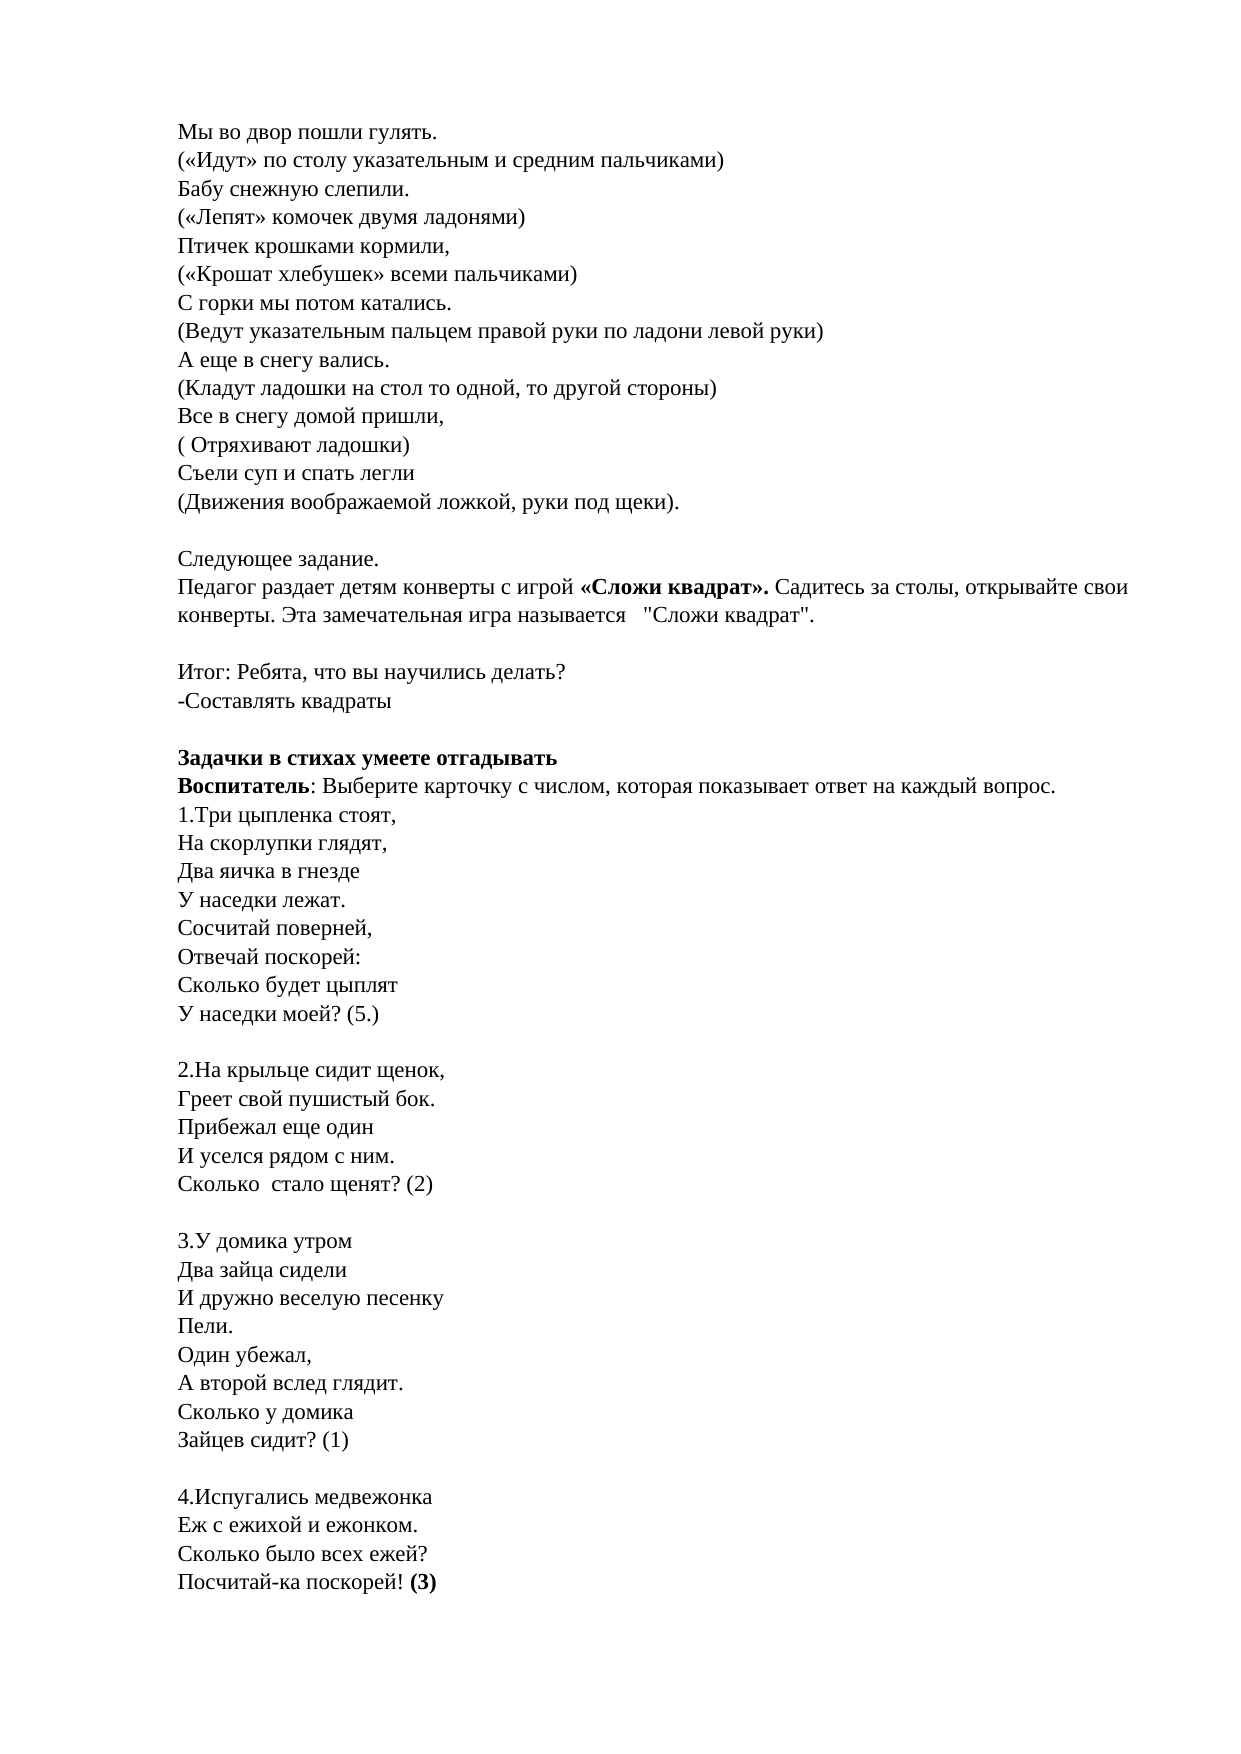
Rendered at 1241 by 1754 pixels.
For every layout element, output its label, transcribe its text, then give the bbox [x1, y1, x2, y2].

text Сосчитай поверней, [177, 914, 1152, 941]
text Зайцев сидит? (1) [177, 1426, 1152, 1453]
text Один убежал, [177, 1341, 1152, 1367]
text Педагог раздает детям конверты с игрой «Сложи квадрат». Садитесь за столы, открывайте свои конверты. Эта замечательная игра называется "Сложи квадрат". [177, 573, 1152, 628]
text («Лепят» комочек двумя ладонями) [177, 203, 1152, 230]
text Следующее задание. [177, 545, 1152, 571]
text -Составлять квадраты [177, 687, 1152, 713]
text Сколько будет цыплят [177, 971, 1152, 998]
text И уселся рядом с ним. [177, 1142, 1152, 1168]
text Сколько стало щенят? (2) [177, 1170, 1152, 1197]
text Греет свой пушистый бок. [177, 1085, 1152, 1111]
text (Кладут ладошки на стол то одной, то другой стороны) [177, 374, 1152, 400]
text А еще в снегу вались. [177, 346, 1152, 372]
text Бабу снежную слепили. [177, 175, 1152, 201]
text Два яичка в гнезде [177, 857, 1152, 884]
text Воспитатель: Выберите карточку с числом, которая показывает ответ на каждый вопрос. [177, 772, 1152, 798]
text У наседки моей? (5.) [177, 1000, 1152, 1026]
text Посчитай-ка поскорей! (3) [177, 1568, 1152, 1595]
text На скорлупки глядят, [177, 829, 1152, 855]
text 2.На крыльце сидит щенок, [177, 1057, 1152, 1083]
text У наседки лежат. [177, 886, 1152, 912]
text С горки мы потом катались. [177, 289, 1152, 315]
text 4.Испугались медвежонка [177, 1483, 1152, 1509]
text Все в снегу домой пришли, [177, 402, 1152, 429]
text А второй вслед глядит. [177, 1369, 1152, 1396]
text («Идут» по столу указательным и средним пальчиками) [177, 147, 1152, 173]
text Сколько было всех ежей? [177, 1540, 1152, 1566]
text Сколько у домика [177, 1398, 1152, 1424]
text Отвечай поскорей: [177, 943, 1152, 969]
text (Ведут указательным пальцем правой руки по ладони левой руки) [177, 317, 1152, 343]
text Итог: Ребята, что вы научились делать? [177, 658, 1152, 685]
text («Крошат хлебушек» всеми пальчиками) [177, 260, 1152, 287]
text Пели. [177, 1312, 1152, 1339]
text 3.У домика утром [177, 1227, 1152, 1253]
text 1.Три цыпленка стоят, [177, 801, 1152, 827]
text ( Отряхивают ладошки) [177, 431, 1152, 457]
text Задачки в стихах умеете отгадывать [177, 744, 1152, 770]
text Два зайца сидели [177, 1256, 1152, 1282]
text Птичек крошками кормили, [177, 232, 1152, 258]
text Прибежал еще один [177, 1113, 1152, 1140]
text И дружно веселую песенку [177, 1284, 1152, 1310]
text Мы во двор пошли гулять. [177, 118, 1152, 144]
text (Движения воображаемой ложкой, руки под щеки). [177, 488, 1152, 514]
text Съели суп и спать легли [177, 459, 1152, 486]
text Еж с ежихой и ежонком. [177, 1512, 1152, 1538]
